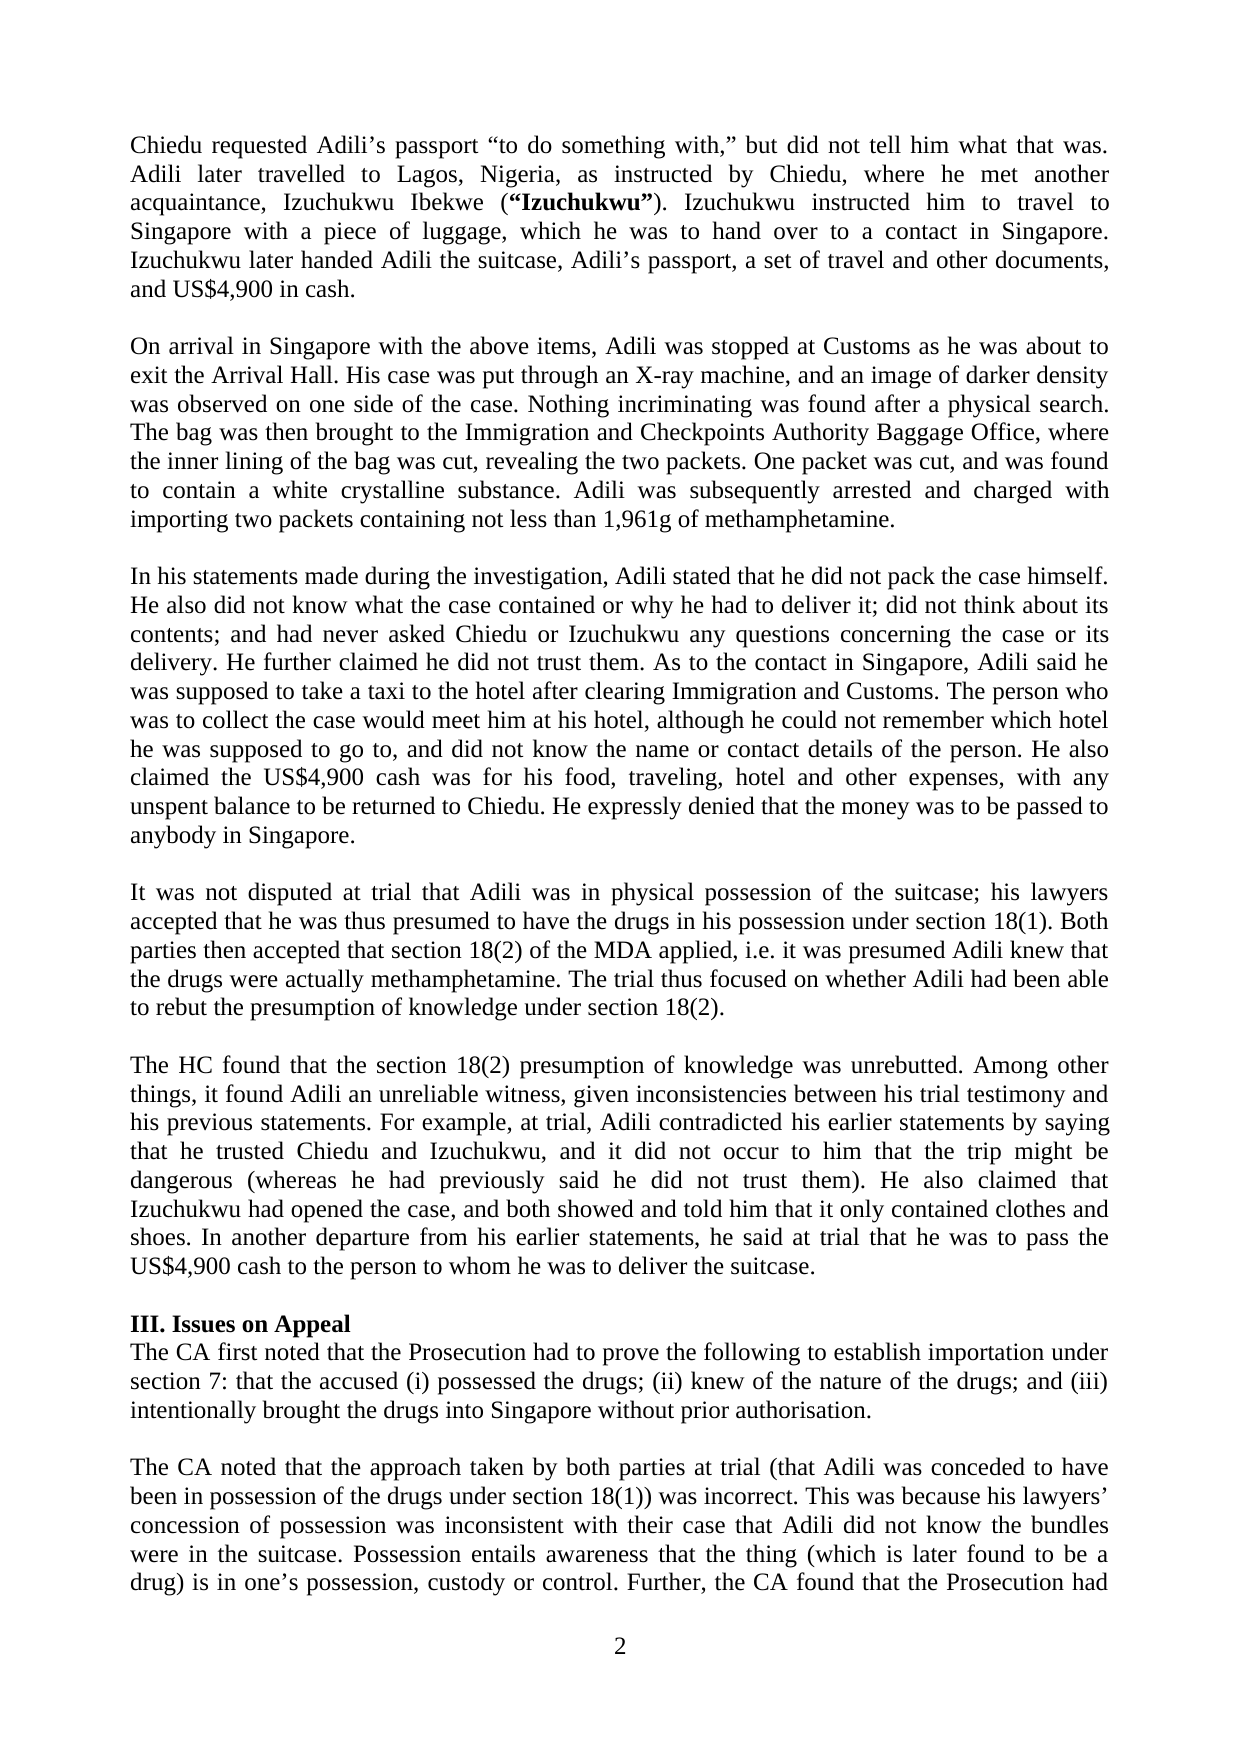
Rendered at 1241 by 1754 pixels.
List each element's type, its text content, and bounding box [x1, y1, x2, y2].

text III. Issues on Appeal [130, 1309, 1110, 1337]
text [130, 130, 1110, 302]
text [130, 1452, 1110, 1596]
text It was not disputed at trial that Adili was in physical possession of the suitcase; his lawyers accepted that he was thus presumed to have the drugs in his possession under section 18(1). Both parties then accepted that section 18(2) of the MDA applied, i.e. it was presumed Adili knew that the drugs were actually methamphetamine. The trial thus focused on whether Adili had been able to rebut the presumption of knowledge under section 18(2). [130, 877, 1110, 1021]
text On arrival in Singapore with the above items, Adili was stopped at Customs as he was about to exit the Arrival Hall. His case was put through an X-ray machine, and an image of darker density was observed on one side of the case. Nothing incriminating was found after a physical search. The bag was then brought to the Immigration and Checkpoints Authority Baggage Office, where the inner lining of the bag was cut, revealing the two packets. One packet was cut, and was found to contain a white crystalline substance. Adili was subsequently arrested and charged with importing two packets containing not less than 1,961g of methamphetamine. [130, 331, 1110, 532]
text The HC found that the section 18(2) presumption of knowledge was unrebutted. Among other things, it found Adili an unreliable witness, given inconsistencies between his trial testimony and his previous statements. For example, at trial, Adili contradicted his earlier statements by saying that he trusted Chiedu and Izuchukwu, and it did not occur to him that the trip might be dangerous (whereas he had previously said he did not trust them). He also claimed that Izuchukwu had opened the case, and both showed and told him that it only contained clothes and shoes. In another departure from his earlier statements, he said at trial that he was to pass the US$4,900 cash to the person to whom he was to deliver the suitcase. [130, 1050, 1110, 1280]
text In his statements made during the investigation, Adili stated that he did not pack the case himself. He also did not know what the case contained or why he had to deliver it; did not think about its contents; and had never asked Chiedu or Izuchukwu any questions concerning the case or its delivery. He further claimed he did not trust them. As to the contact in Singapore, Adili said he was supposed to take a taxi to the hotel after clearing Immigration and Customs. The person who was to collect the case would meet him at his hotel, although he could not remember which hotel he was supposed to go to, and did not know the name or contact details of the person. He also claimed the US$4,900 cash was for his food, traveling, hotel and other expenses, with any unspent balance to be returned to Chiedu. He expressly denied that the money was to be passed to anybody in Singapore. [130, 561, 1110, 849]
text The CA first noted that the Prosecution had to prove the following to establish importation under section 7: that the accused (i) possessed the drugs; (ii) knew of the nature of the drugs; and (iii) intentionally brought the drugs into Singapore without prior authorisation. [130, 1337, 1110, 1424]
